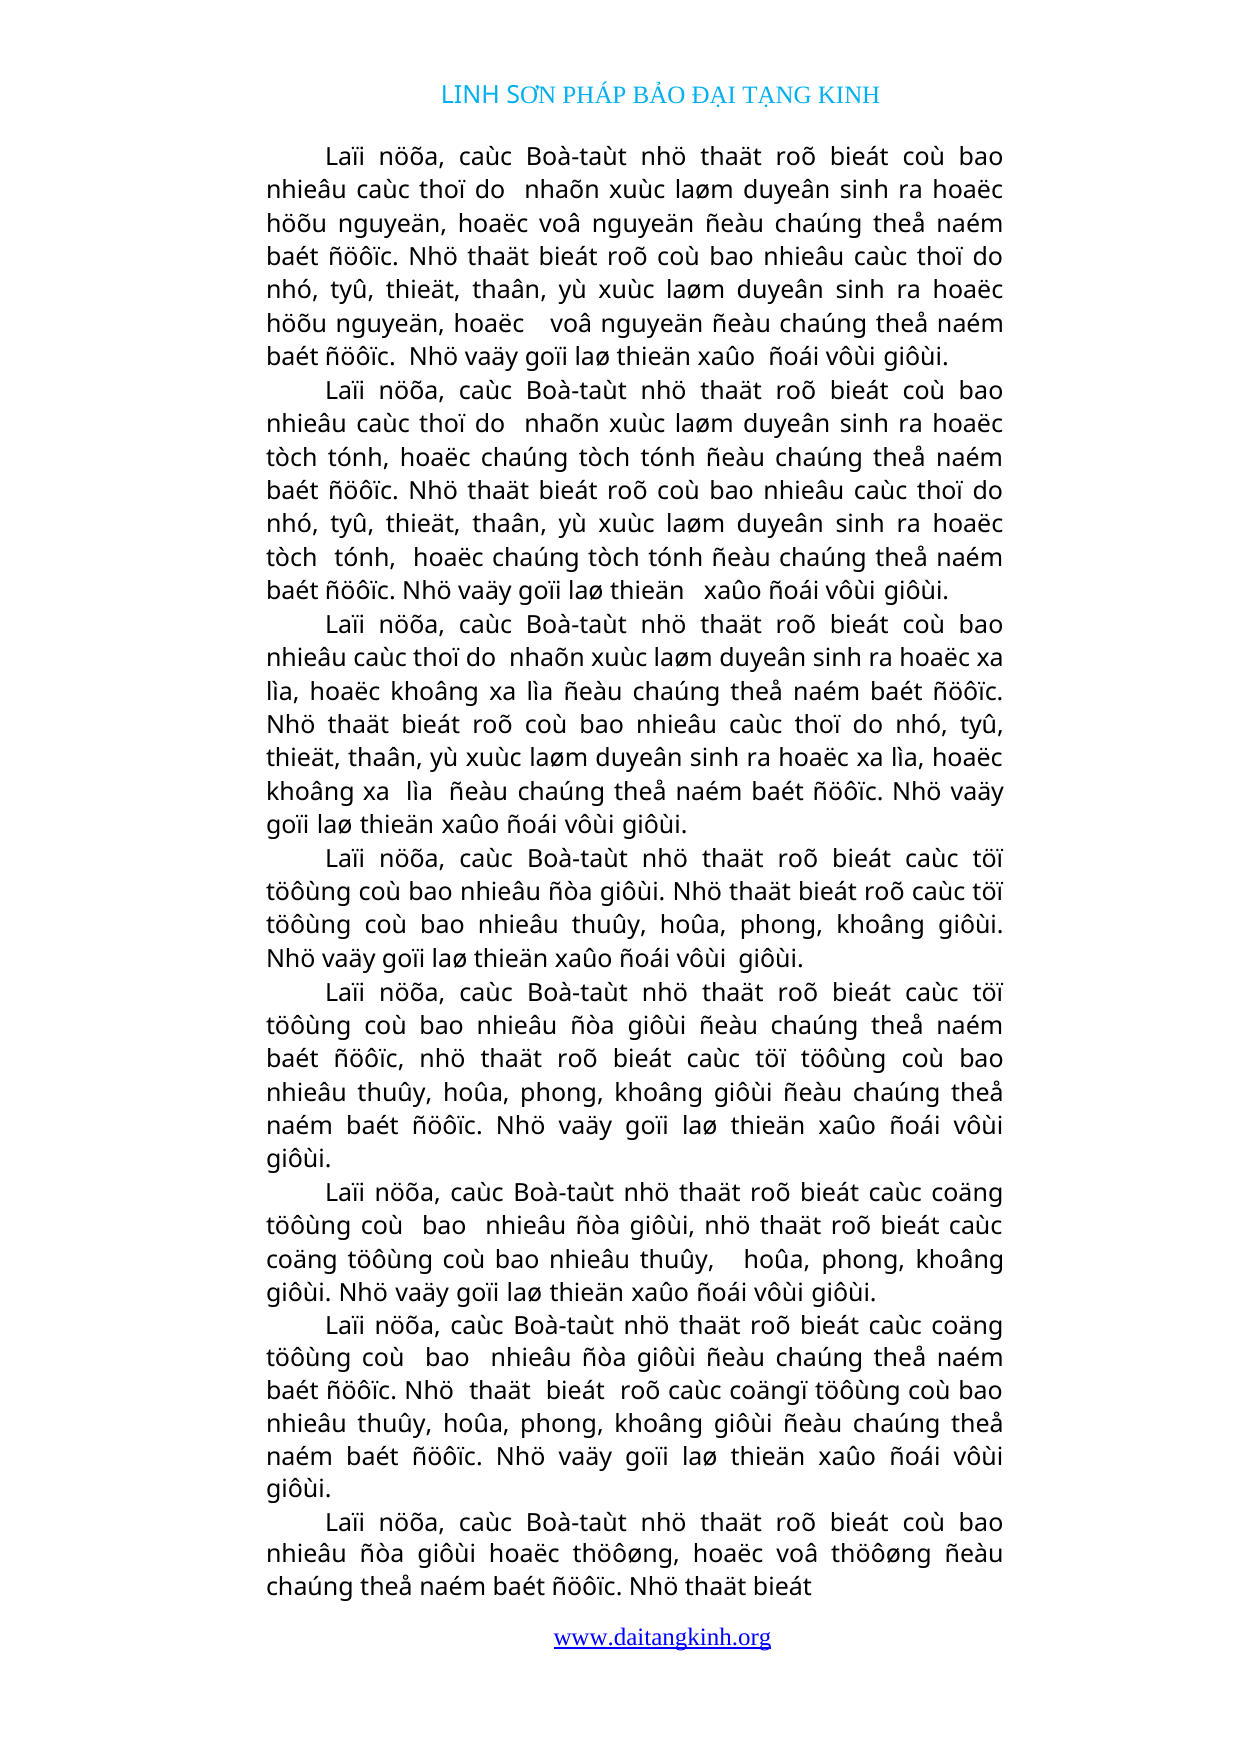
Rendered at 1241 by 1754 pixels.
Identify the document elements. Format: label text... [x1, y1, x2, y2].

text Laïi nöõa, caùc Boà-taùt nhö thaät roõ bieát coù bao nhieâu caùc thoï do nhaõn xuùc laøm duyeân sinh ra hoaëc höõu nguyeän, hoaëc voâ nguyeän ñeàu chaúng theå naém baét ñöôïc. Nhö thaät bieát roõ coù bao nhieâu caùc thoï do nhó, tyû, thieät, thaân, yù xuùc laøm duyeân sinh ra hoaëc höõu nguyeän, hoaëc voâ nguyeän ñeàu chaúng theå naém baét ñöôïc. Nhö vaäy goïi laø thieän xaûo ñoái vôùi giôùi. [266, 139, 1004, 373]
text Laïi nöõa, caùc Boà-taùt nhö thaät roõ bieát coù bao nhieâu ñòa giôùi hoaëc thöôøng, hoaëc voâ thöôøng ñeàu chaúng theå naém baét ñöôïc. Nhö thaät bieát [266, 1505, 1004, 1603]
text Laïi nöõa, caùc Boà-taùt nhö thaät roõ bieát coù bao nhieâu caùc thoï do nhaõn xuùc laøm duyeân sinh ra hoaëc xa lìa, hoaëc khoâng xa lìa ñeàu chaúng theå naém baét ñöôïc. Nhö thaät bieát roõ coù bao nhieâu caùc thoï do nhó, tyû, thieät, thaân, yù xuùc laøm duyeân sinh ra hoaëc xa lìa, hoaëc khoâng xa lìa ñeàu chaúng theå naém baét ñöôïc. Nhö vaäy goïi laø thieän xaûo ñoái vôùi giôùi. [266, 607, 1004, 841]
text Laïi nöõa, caùc Boà-taùt nhö thaät roõ bieát caùc töï töôùng coù bao nhieâu ñòa giôùi. Nhö thaät bieát roõ caùc töï töôùng coù bao nhieâu thuûy, hoûa, phong, khoâng giôùi. Nhö vaäy goïi laø thieän xaûo ñoái vôùi giôùi. [266, 841, 1004, 974]
text Laïi nöõa, caùc Boà-taùt nhö thaät roõ bieát caùc coäng töôùng coù bao nhieâu ñòa giôùi ñeàu chaúng theå naém baét ñöôïc. Nhö thaät bieát roõ caùc coängï töôùng coù bao nhieâu thuûy, hoûa, phong, khoâng giôùi ñeàu chaúng theå naém baét ñöôïc. Nhö vaäy goïi laø thieän xaûo ñoái vôùi giôùi. [266, 1309, 1004, 1505]
text Laïi nöõa, caùc Boà-taùt nhö thaät roõ bieát coù bao nhieâu caùc thoï do nhaõn xuùc laøm duyeân sinh ra hoaëc tòch tónh, hoaëc chaúng tòch tónh ñeàu chaúng theå naém baét ñöôïc. Nhö thaät bieát roõ coù bao nhieâu caùc thoï do nhó, tyû, thieät, thaân, yù xuùc laøm duyeân sinh ra hoaëc tòch tónh, hoaëc chaúng tòch tónh ñeàu chaúng theå naém baét ñöôïc. Nhö vaäy goïi laø thieän xaûo ñoái vôùi giôùi. [266, 373, 1004, 607]
text Laïi nöõa, caùc Boà-taùt nhö thaät roõ bieát caùc coäng töôùng coù bao nhieâu ñòa giôùi, nhö thaät roõ bieát caùc coäng töôùng coù bao nhieâu thuûy, hoûa, phong, khoâng giôùi. Nhö vaäy goïi laø thieän xaûo ñoái vôùi giôùi. [266, 1175, 1004, 1309]
text www.daitangkinh.org [553, 1622, 1065, 1651]
text Laïi nöõa, caùc Boà-taùt nhö thaät roõ bieát caùc töï töôùng coù bao nhieâu ñòa giôùi ñeàu chaúng theå naém baét ñöôïc, nhö thaät roõ bieát caùc töï töôùng coù bao nhieâu thuûy, hoûa, phong, khoâng giôùi ñeàu chaúng theå naém baét ñöôïc. Nhö vaäy goïi laø thieän xaûo ñoái vôùi giôùi. [266, 974, 1004, 1175]
